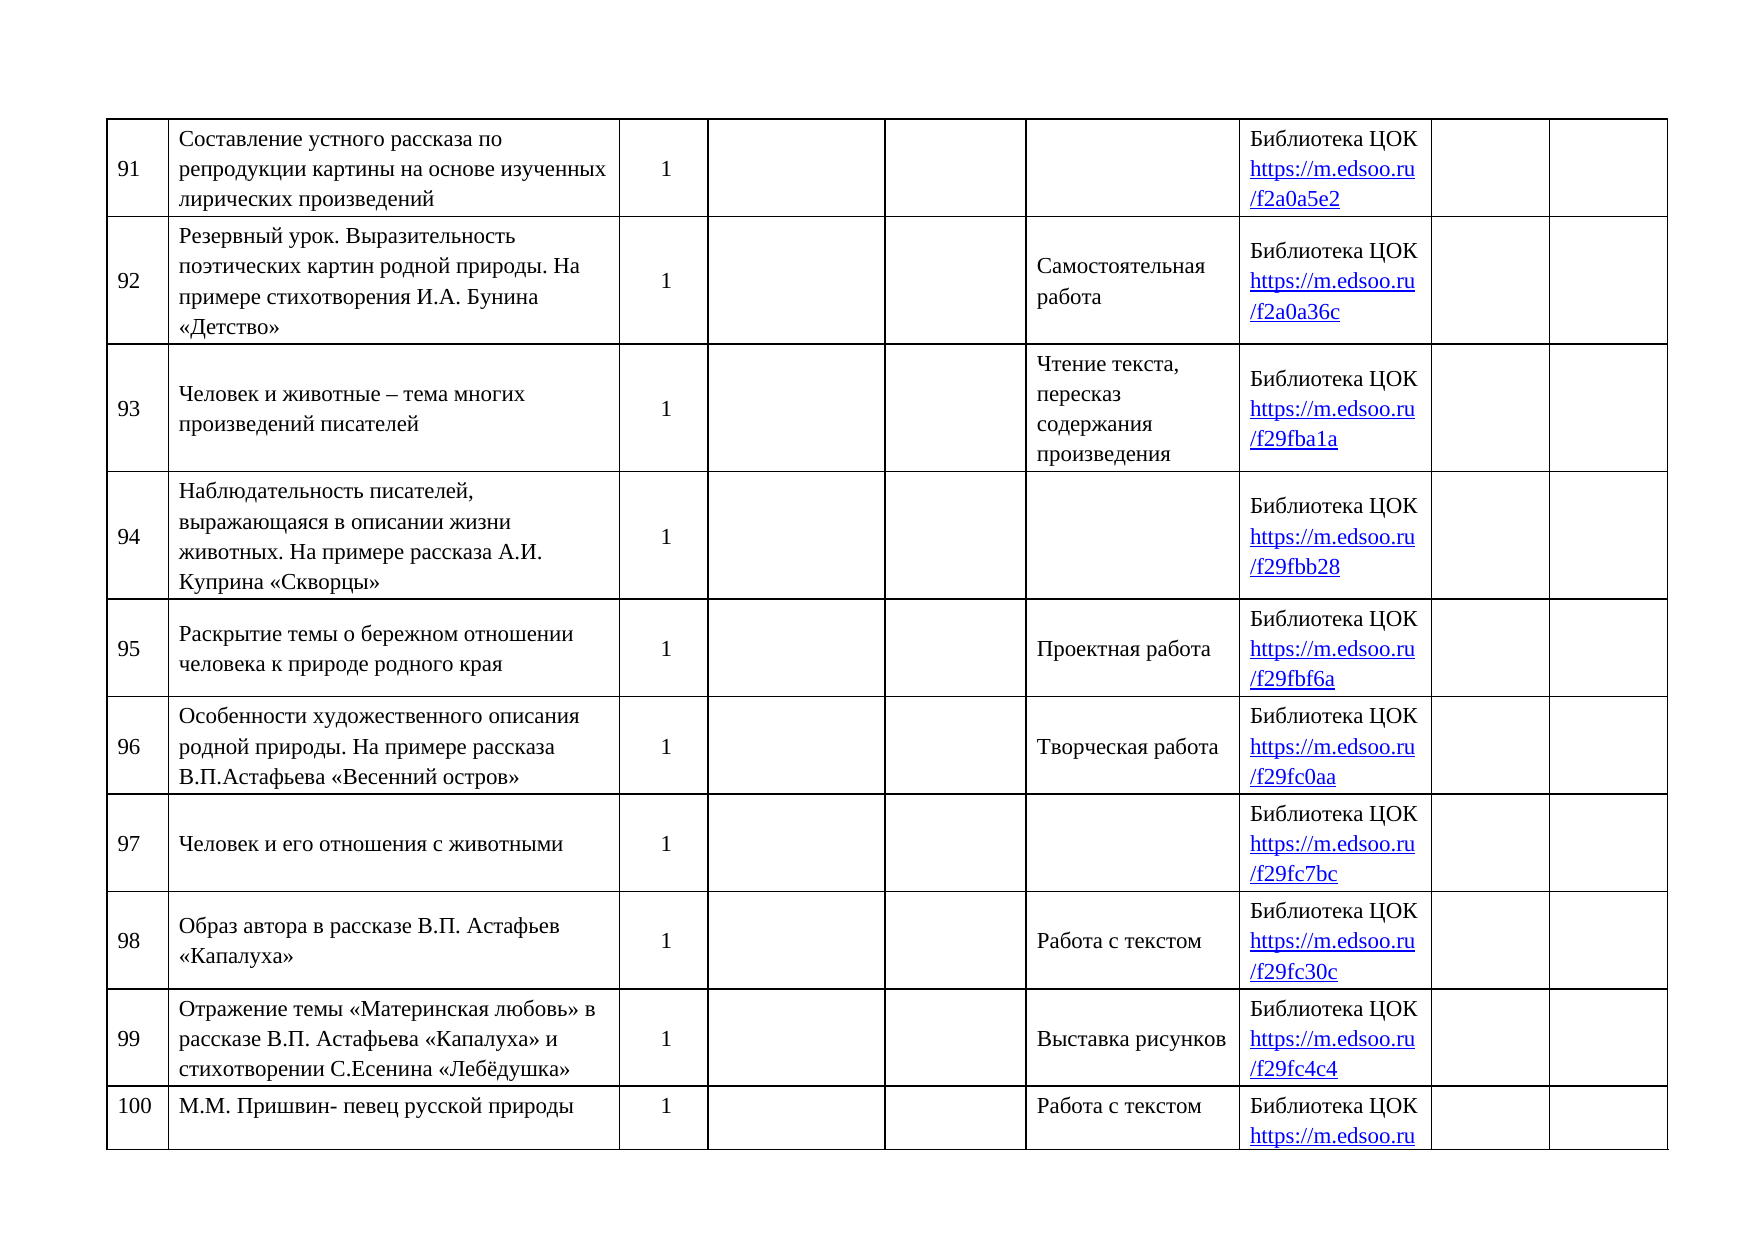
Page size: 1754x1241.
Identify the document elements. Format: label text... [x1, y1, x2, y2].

table_cell [886, 990, 1025, 1085]
table_cell Творческая работа [1027, 697, 1239, 793]
table_cell 1 [620, 990, 707, 1085]
table_cell [886, 1087, 1025, 1149]
table_cell [1432, 697, 1549, 793]
table_cell Библиотека ЦОК https://m.edsoo.ru/f29fbf6a [1240, 600, 1431, 696]
table_cell 1 [620, 697, 707, 793]
table_cell 1 [620, 892, 707, 988]
table_cell [709, 217, 884, 343]
table_cell 1 [620, 120, 707, 216]
table_cell Наблюдательность писателей, выражающаяся в описании жизни животных. На примере рассказа А.И. Куприна «Скворцы» [169, 472, 619, 598]
table_cell [709, 345, 884, 471]
table_cell 92 [108, 217, 168, 343]
table_cell 97 [108, 795, 168, 891]
table_cell Проектная работа [1027, 600, 1239, 696]
table_cell [1432, 345, 1549, 471]
table_cell Образ автора в рассказе В.П. Астафьев «Капалуха» [169, 892, 619, 988]
table_cell [1432, 990, 1549, 1085]
table_cell 1 [620, 1087, 707, 1149]
table_cell [1432, 892, 1549, 988]
table_cell [1432, 1087, 1549, 1149]
table_cell Библиотека ЦОК https://m.edsoo.ru/f29fba1a [1240, 345, 1431, 471]
table_cell Библиотека ЦОК https://m.edsoo.ru/f29fbb28 [1240, 472, 1431, 598]
table_cell [886, 697, 1025, 793]
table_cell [169, 1087, 619, 1149]
table_cell Человек и животные – тема многих произведений писателей [169, 345, 619, 471]
table_cell [1550, 345, 1667, 471]
table_cell 100 [108, 1087, 168, 1149]
table_cell [1432, 217, 1549, 343]
table_cell Отражение темы «Материнская любовь» в рассказе В.П. Астафьева «Капалуха» и стихотворении С.Есенина «Лебёдушка» [169, 990, 619, 1085]
table_cell Библиотека ЦОК https://m.edsoo.ru/f29fc7bc [1240, 795, 1431, 891]
table_cell Самостоятельная работа [1027, 217, 1239, 343]
table_cell Библиотека ЦОК https://m.edsoo.ru/f29fc4c4 [1240, 990, 1431, 1085]
table_cell Библиотека ЦОК https://m.edsoo.ru/f2a0a36c [1240, 217, 1431, 343]
table_cell 1 [620, 795, 707, 891]
table_cell [1550, 600, 1667, 696]
table_cell 91 [108, 120, 168, 216]
table_cell [709, 697, 884, 793]
table_cell 1 [620, 600, 707, 696]
table_cell Чтение текста, пересказ содержания произведения [1027, 345, 1239, 471]
table_cell 96 [108, 697, 168, 793]
table_cell [709, 600, 884, 696]
table_cell Библиотека ЦОК https://m.edsoo.ru/f2a0a5e2 [1240, 120, 1431, 216]
table_cell [1550, 120, 1667, 216]
table_cell [709, 1087, 884, 1149]
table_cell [1240, 1087, 1431, 1149]
table_cell Резервный урок. Выразительность поэтических картин родной природы. На примере стихотворения И.А. Бунина «Детство» [169, 217, 619, 343]
table_cell [886, 795, 1025, 891]
table_cell [886, 472, 1025, 598]
table_cell [1550, 472, 1667, 598]
table_cell [886, 217, 1025, 343]
table_cell [1550, 1087, 1667, 1149]
table_cell 99 [108, 990, 168, 1085]
table_cell Работа с текстом [1027, 1087, 1239, 1149]
table_cell [709, 472, 884, 598]
table_cell Работа с текстом [1027, 892, 1239, 988]
table_cell 1 [620, 472, 707, 598]
table_cell [1027, 472, 1239, 598]
table_cell Раскрытие темы о бережном отношении человека к природе родного края [169, 600, 619, 696]
table_cell [886, 120, 1025, 216]
table_cell [709, 990, 884, 1085]
table_cell 1 [620, 345, 707, 471]
table_cell Выставка рисунков [1027, 990, 1239, 1085]
table_cell [1432, 472, 1549, 598]
table_cell Библиотека ЦОК https://m.edsoo.ru/f29fc30c [1240, 892, 1431, 988]
table_cell 98 [108, 892, 168, 988]
table_cell Составление устного рассказа по репродукции картины на основе изученных лирических произведений [169, 120, 619, 216]
table_cell [1027, 795, 1239, 891]
table_cell [886, 345, 1025, 471]
table_cell [709, 892, 884, 988]
table_cell [1550, 892, 1667, 988]
table_cell [1550, 697, 1667, 793]
table_cell [709, 795, 884, 891]
table_cell 94 [108, 472, 168, 598]
table_cell [1550, 217, 1667, 343]
table_cell [1432, 120, 1549, 216]
table_cell 95 [108, 600, 168, 696]
table_cell [1550, 990, 1667, 1085]
table_cell 93 [108, 345, 168, 471]
table_cell Особенности художественного описания родной природы. На примере рассказа В.П.Астафьева «Весенний остров» [169, 697, 619, 793]
table_cell [1432, 600, 1549, 696]
table_cell Человек и его отношения с животными [169, 795, 619, 891]
table_cell [1550, 795, 1667, 891]
table_cell [1432, 795, 1549, 891]
table_cell [886, 600, 1025, 696]
table_cell [709, 120, 884, 216]
table_cell 1 [620, 217, 707, 343]
table_cell Библиотека ЦОК https://m.edsoo.ru/f29fc0aa [1240, 697, 1431, 793]
table_cell [886, 892, 1025, 988]
